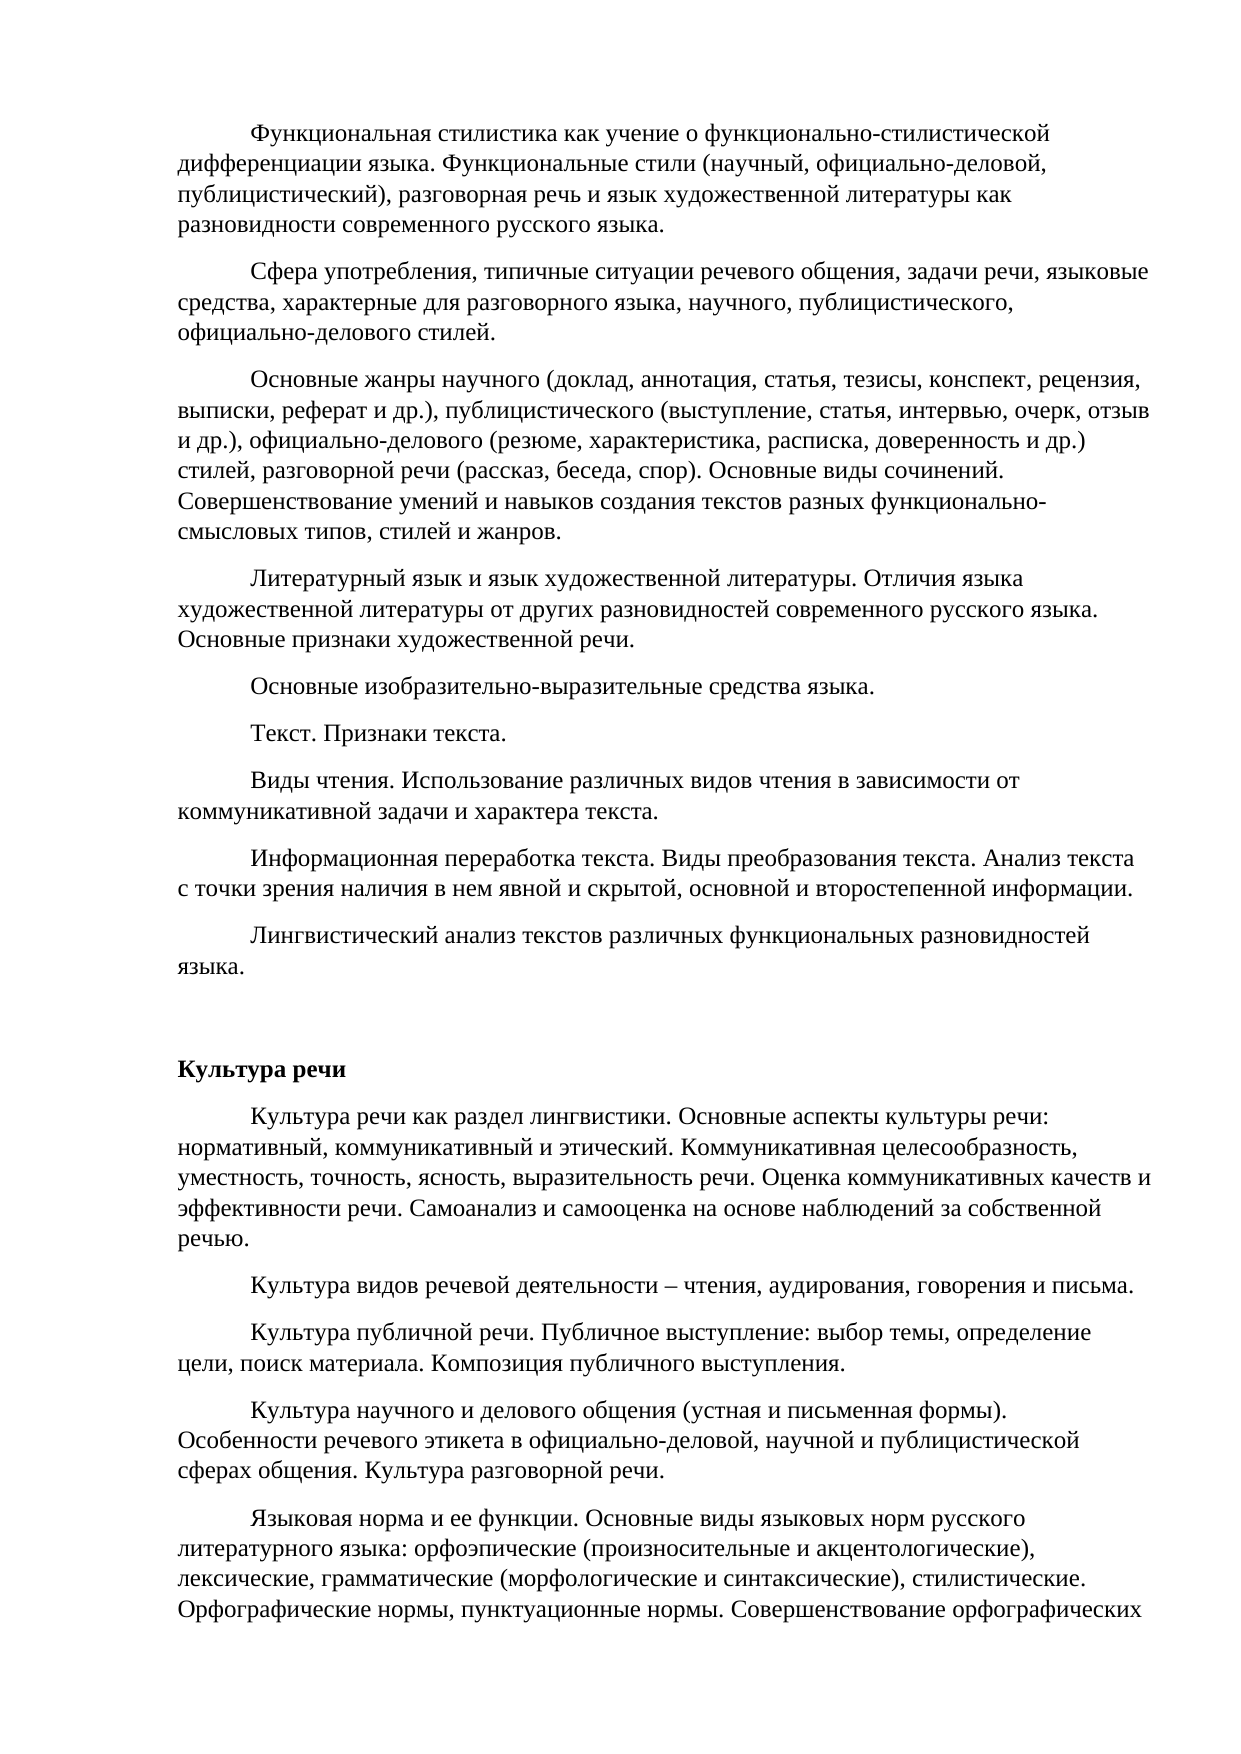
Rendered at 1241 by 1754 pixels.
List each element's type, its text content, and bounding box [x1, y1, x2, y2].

text Литературный язык и язык художественной литературы. Отличия языка художественной литературы от других разновидностей современного русского языка. Основные признаки художественной речи. [177, 563, 1152, 653]
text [177, 1503, 1152, 1623]
text Культура видов речевой деятельности – чтения, аудирования, говорения и письма. [177, 1270, 1152, 1299]
text Функциональная стилистика как учение о функционально-стилистической дифференциации языка. Функциональные стили (научный, официально-деловой, публицистический), разговорная речь и язык художественной литературы как разновидности современного русского языка. [177, 118, 1152, 238]
text Основные изобразительно-выразительные средства языка. [177, 671, 1152, 700]
text Основные жанры научного (доклад, аннотация, статья, тезисы, конспект, рецензия, выписки, реферат и др.), публицистического (выступление, статья, интервью, очерк, отзыв и др.), официально-делового (резюме, характеристика, расписка, доверенность и др.) стилей, разговорной речи (рассказ, беседа, спор). Основные виды сочинений. Совершенствование умений и навыков создания текстов разных функционально-смысловых типов, стилей и жанров. [177, 364, 1152, 545]
text Сфера употребления, типичные ситуации речевого общения, задачи речи, языковые средства, характерные для разговорного языка, научного, публицистического, официально-делового стилей. [177, 256, 1152, 346]
text Виды чтения. Использование различных видов чтения в зависимости от коммуникативной задачи и характера текста. [177, 766, 1152, 825]
text Культура речи [177, 1054, 1152, 1083]
text Лингвистический анализ текстов различных функциональных разновидностей языка. [177, 921, 1152, 980]
text Информационная переработка текста. Виды преобразования текста. Анализ текста с точки зрения наличия в нем явной и скрытой, основной и второстепенной информации. [177, 843, 1152, 902]
text Культура речи как раздел лингвистики. Основные аспекты культуры речи: нормативный, коммуникативный и этический. Коммуникативная целесообразность, уместность, точность, ясность, выразительность речи. Оценка коммуникативных качеств и эффективности речи. Самоанализ и самооценка на основе наблюдений за собственной речью. [177, 1101, 1152, 1252]
text Текст. Признаки текста. [177, 718, 1152, 747]
text Культура публичной речи. Публичное выступление: выбор темы, определение цели, поиск материала. Композиция публичного выступления. [177, 1317, 1152, 1376]
text Культура научного и делового общения (устная и письменная формы). Особенности речевого этикета в официально-деловой, научной и публицистической сферах общения. Культура разговорной речи. [177, 1395, 1152, 1484]
